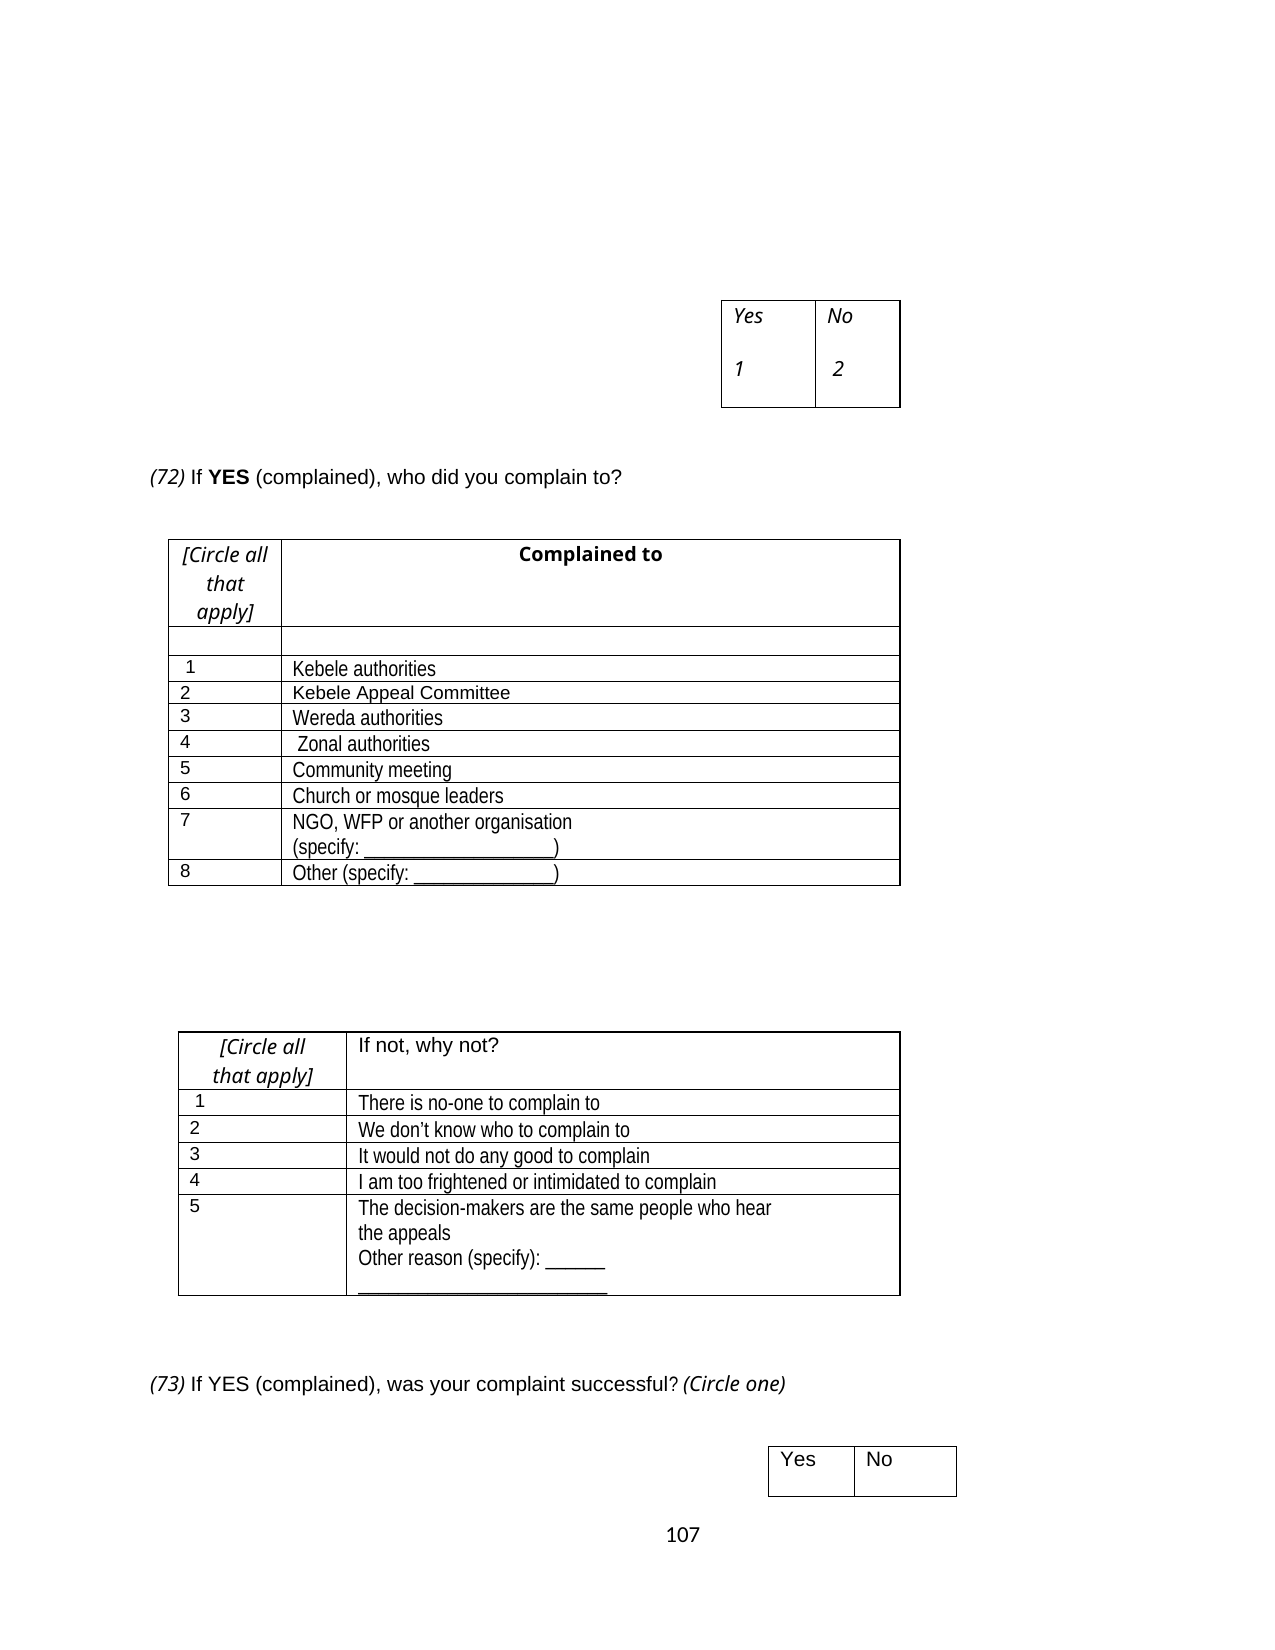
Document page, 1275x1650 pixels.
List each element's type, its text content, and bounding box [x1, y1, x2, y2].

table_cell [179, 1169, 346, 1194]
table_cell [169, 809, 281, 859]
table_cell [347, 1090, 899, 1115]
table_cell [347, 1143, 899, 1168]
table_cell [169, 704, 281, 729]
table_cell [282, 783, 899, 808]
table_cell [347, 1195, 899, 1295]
text (72) If YES (complained), who did you complain to? [150, 462, 1215, 490]
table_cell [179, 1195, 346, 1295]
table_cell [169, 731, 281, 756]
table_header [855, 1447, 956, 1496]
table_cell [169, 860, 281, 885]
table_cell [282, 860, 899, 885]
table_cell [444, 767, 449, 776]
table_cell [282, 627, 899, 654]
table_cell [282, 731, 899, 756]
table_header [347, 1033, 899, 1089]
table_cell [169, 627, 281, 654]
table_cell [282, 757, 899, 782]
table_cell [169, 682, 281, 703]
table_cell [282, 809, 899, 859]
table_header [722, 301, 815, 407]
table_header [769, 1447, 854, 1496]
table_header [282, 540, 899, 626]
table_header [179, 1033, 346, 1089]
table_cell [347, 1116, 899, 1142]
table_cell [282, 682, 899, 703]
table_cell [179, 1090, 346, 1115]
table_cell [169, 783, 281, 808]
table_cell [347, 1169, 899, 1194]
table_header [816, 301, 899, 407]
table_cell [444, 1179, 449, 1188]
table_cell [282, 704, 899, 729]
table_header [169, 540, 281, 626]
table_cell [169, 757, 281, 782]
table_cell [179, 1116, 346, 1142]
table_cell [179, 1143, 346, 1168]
text (73) If YES (complained), was your complaint successful? (Circle one) [150, 1369, 1215, 1397]
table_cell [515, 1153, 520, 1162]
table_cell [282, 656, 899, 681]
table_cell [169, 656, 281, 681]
